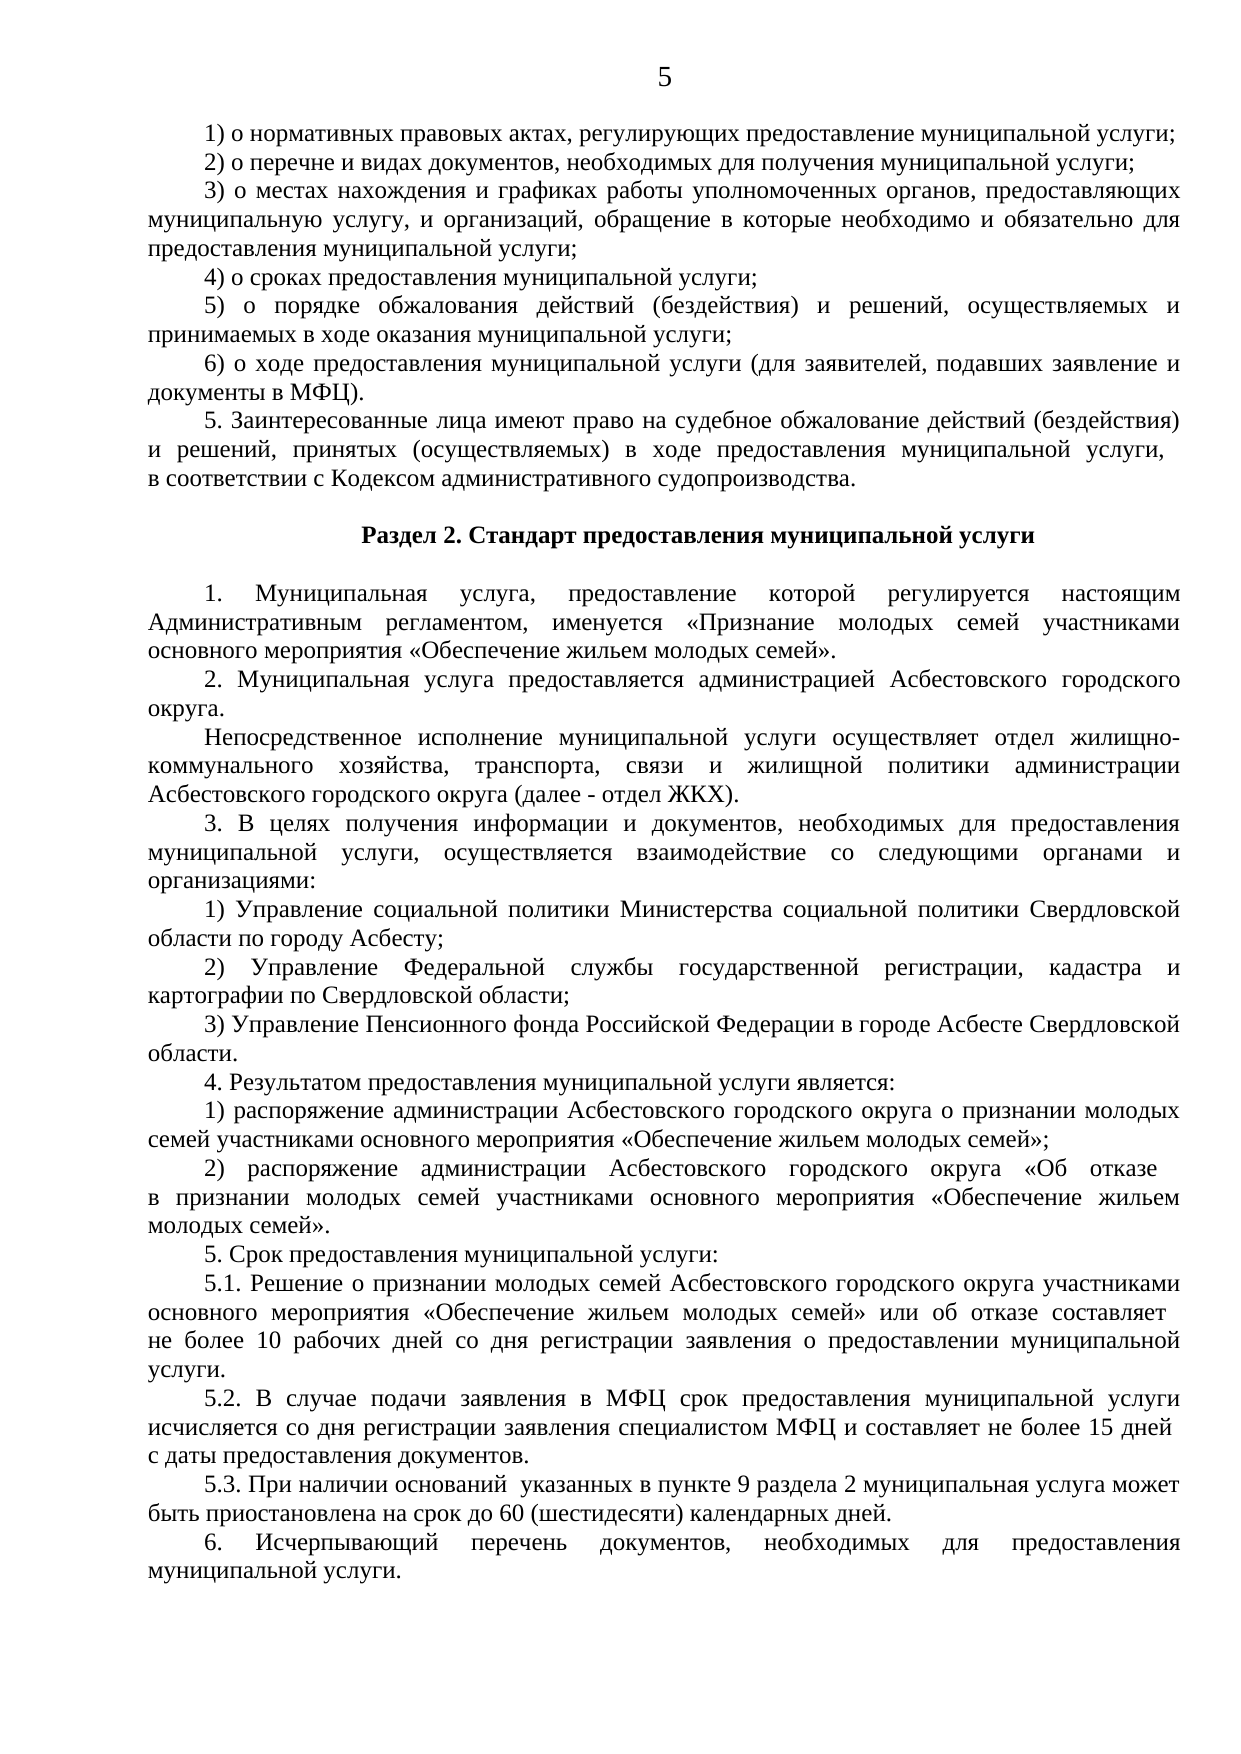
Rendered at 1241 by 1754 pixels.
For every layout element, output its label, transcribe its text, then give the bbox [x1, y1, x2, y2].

text 1) о нормативных правовых актах, регулирующих предоставление муниципальной услуги; [148, 118, 1181, 147]
text 2. Муниципальная услуга предоставляется администрацией Асбестовского городского округа. [148, 664, 1181, 722]
text 5.1. Решение о признании молодых семей Асбестовского городского округа участниками основного мероприятия «Обеспечение жильем молодых семей» или об отказе составляет не более 10 рабочих дней со дня регистрации заявления о предоставлении муниципальной услуги. [148, 1268, 1181, 1383]
text 2) Управление Федеральной службы государственной регистрации, кадастра и картографии по Свердловской области; [148, 952, 1181, 1009]
text 4) о сроках предоставления муниципальной услуги; [148, 262, 1181, 291]
text 3) Управление Пенсионного фонда Российской Федерации в городе Асбесте Свердловской области. [148, 1009, 1181, 1067]
text 5) о порядке обжалования действий (бездействия) и решений, осуществляемых и принимаемых в ходе оказания муниципальной услуги; [148, 291, 1181, 348]
text 5.2. В случае подачи заявления в МФЦ срок предоставления муниципальной услуги исчисляется со дня регистрации заявления специалистом МФЦ и составляет не более 15 дней с даты предоставления документов. [148, 1383, 1181, 1469]
text 6) о ходе предоставления муниципальной услуги (для заявителей, подавших заявление и документы в МФЦ). [148, 348, 1181, 406]
text Непосредственное исполнение муниципальной услуги осуществляет отдел жилищно-коммунального хозяйства, транспорта, связи и жилищной политики администрации Асбестовского городского округа (далее - отдел ЖКХ). [148, 722, 1181, 808]
text Раздел 2. Стандарт предоставления муниципальной услуги [148, 521, 1181, 549]
text 3. В целях получения информации и документов, необходимых для предоставления муниципальной услуги, осуществляется взаимодействие со следующими органами и организациями: [148, 808, 1181, 894]
text 3) о местах нахождения и графиках работы уполномоченных органов, предоставляющих муниципальную услугу, и организаций, обращение в которые необходимо и обязательно для предоставления муниципальной услуги; [148, 176, 1181, 262]
text 1. Муниципальная услуга, предоставление которой регулируется настоящим Административным регламентом, именуется «Признание молодых семей участниками основного мероприятия «Обеспечение жильем молодых семей». [148, 578, 1181, 664]
text 6. Исчерпывающий перечень документов, необходимых для предоставления муниципальной услуги. [148, 1527, 1181, 1584]
text 2) распоряжение администрации Асбестовского городского округа «Об отказе в признании молодых семей участниками основного мероприятия «Обеспечение жильем молодых семей». [148, 1153, 1181, 1239]
text 5.3. При наличии оснований указанных в пункте 9 раздела 2 муниципальная услуга может быть приостановлена на срок до 60 (шестидесяти) календарных дней. [148, 1469, 1181, 1527]
text 5. Срок предоставления муниципальной услуги: [148, 1239, 1181, 1268]
text 1) распоряжение администрации Асбестовского городского округа о признании молодых семей участниками основного мероприятия «Обеспечение жильем молодых семей»; [148, 1096, 1181, 1153]
text 1) Управление социальной политики Министерства социальной политики Свердловской области по городу Асбесту; [148, 894, 1181, 952]
text 5. Заинтересованные лица имеют право на судебное обжалование действий (бездействия) и решений, принятых (осуществляемых) в ходе предоставления муниципальной услуги, в соответствии с Кодексом административного судопроизводства. [148, 406, 1181, 492]
text 2) о перечне и видах документов, необходимых для получения муниципальной услуги; [148, 147, 1181, 176]
text 4. Результатом предоставления муниципальной услуги является: [148, 1067, 1181, 1096]
